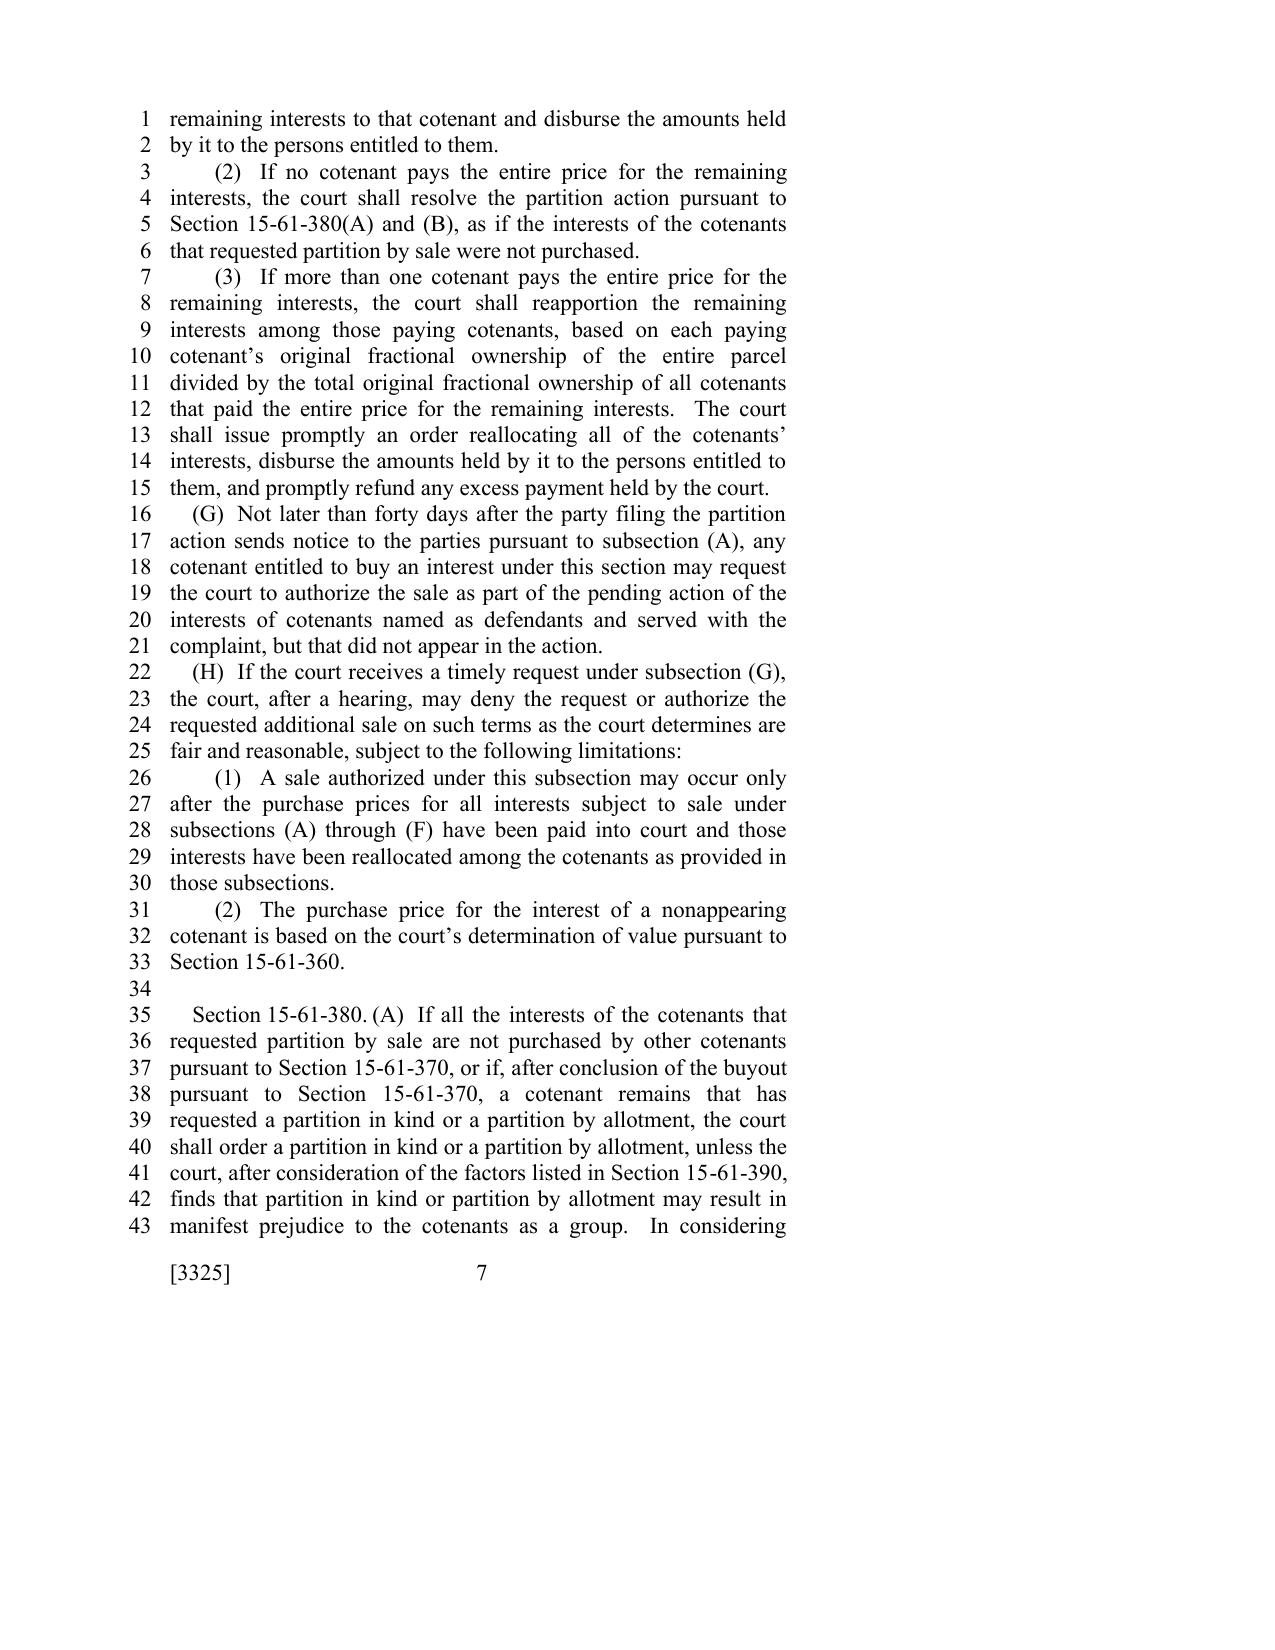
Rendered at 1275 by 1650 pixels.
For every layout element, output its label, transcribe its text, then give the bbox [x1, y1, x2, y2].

text (2) The purchase price for the interest of a nonappearing cotenant is based on the court’s determination of value pursuant to Section 15-61-360. [169, 896, 787, 975]
text (1) A sale authorized under this subsection may occur only after the purchase prices for all interests subject to sale under subsections (A) through (F) have been paid into court and those interests have been reallocated among the cotenants as provided in those subsections. [169, 764, 787, 896]
text (2) If no cotenant pays the entire price for the remaining interests, the court shall resolve the partition action pursuant to Section 15-61-380(A) and (B), as if the interests of the cotenants that requested partition by sale were not purchased. [169, 158, 787, 263]
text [169, 1001, 787, 1238]
text (G) Not later than forty days after the party filing the partition action sends notice to the parties pursuant to subsection (A), any cotenant entitled to buy an interest under this section may request the court to authorize the sale as part of the pending action of the interests of cotenants named as defendants and served with the complaint, but that did not appear in the action. [169, 500, 787, 658]
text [169, 105, 787, 158]
text (3) If more than one cotenant pays the entire price for the remaining interests, the court shall reapportion the remaining interests among those paying cotenants, based on each paying cotenant’s original fractional ownership of the entire parcel divided by the total original fractional ownership of all cotenants that paid the entire price for the remaining interests. The court shall issue promptly an order reallocating all of the cotenants’ interests, disburse the amounts held by it to the persons entitled to them, and promptly refund any excess payment held by the court. [169, 263, 787, 500]
text (H) If the court receives a timely request under subsection (G), the court, after a hearing, may deny the request or authorize the requested additional sale on such terms as the court determines are fair and reasonable, subject to the following limitations: [169, 658, 787, 764]
